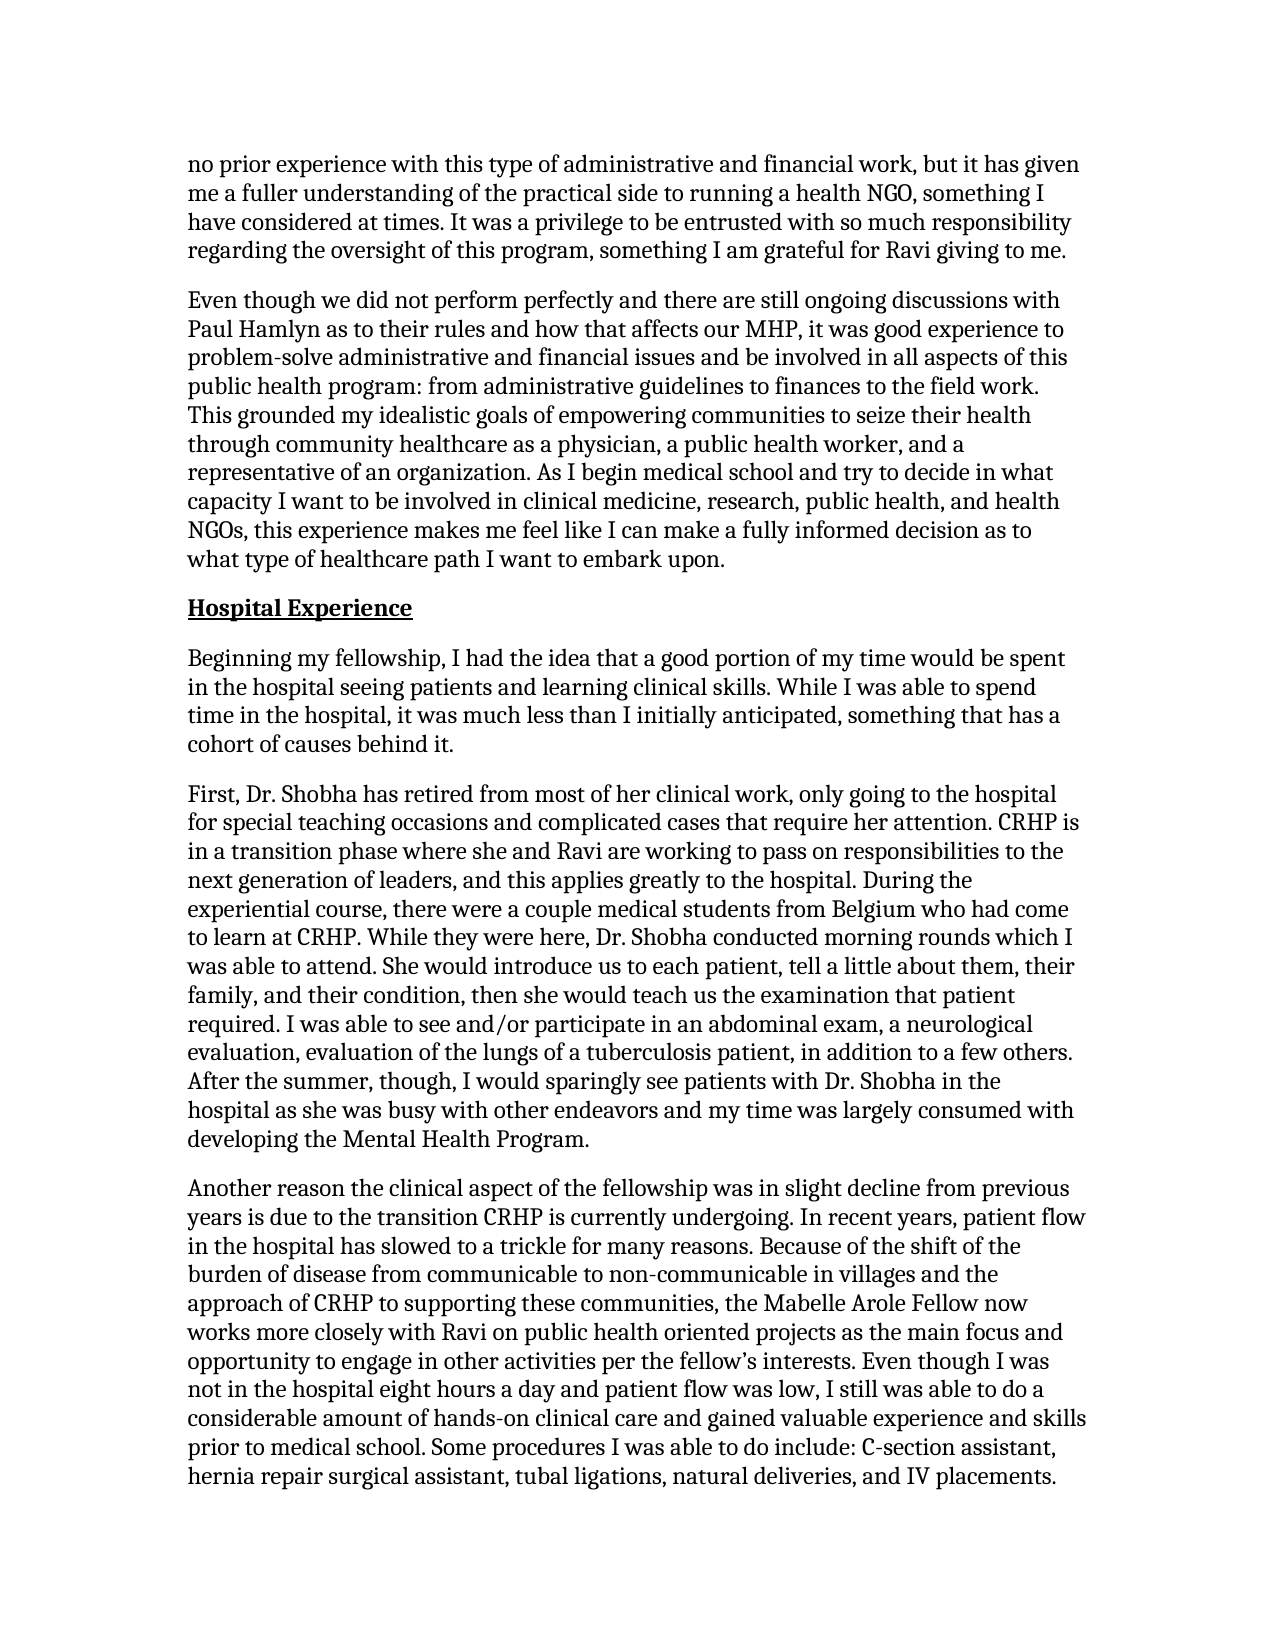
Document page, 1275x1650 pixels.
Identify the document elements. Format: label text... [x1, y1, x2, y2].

text Beginning my fellowship, I had the idea that a good portion of my time would be spent in the hospital seeing patients and learning clinical skills. While I was able to spend time in the hospital, it was much less than I initially anticipated, something that has a cohort of causes behind it. [187, 644, 1087, 759]
text Even though we did not perform perfectly and there are still ongoing discussions with Paul Hamlyn as to their rules and how that affects our MHP, it was good experience to problem-solve administrative and financial issues and be involved in all aspects of this public health program: from administrative guidelines to finances to the field work. This grounded my idealistic goals of empowering communities to seize their health through community healthcare as a physician, a public health worker, and a representative of an organization. As I begin medical school and try to decide in what capacity I want to be involved in clinical medicine, research, public health, and health NGOs, this experience makes me feel like I can make a fully informed decision as to what type of healthcare path I want to embark upon. [187, 286, 1087, 573]
text First, Dr. Shobha has retired from most of her clinical work, only going to the hospital for special teaching occasions and complicated cases that require her attention. CRHP is in a transition phase where she and Ravi are working to pass on responsibilities to the next generation of leaders, and this applies greatly to the hospital. During the experiential course, there were a couple medical students from Belgium who had come to learn at CRHP. While they were here, Dr. Shobha conducted morning rounds which I was able to attend. She would introduce us to each patient, tell a little about them, their family, and their condition, then she would teach us the examination that patient required. I was able to see and/or participate in an abdominal exam, a neurological evaluation, evaluation of the lungs of a tuberculosis patient, in addition to a few others. After the summer, though, I would sparingly see patients with Dr. Shobha in the hospital as she was busy with other endeavors and my time was largely consumed with developing the Mental Health Program. [187, 779, 1087, 1153]
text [187, 150, 1087, 265]
text Hospital Experience [187, 594, 1087, 623]
text Another reason the clinical aspect of the fellowship was in slight decline from previous years is due to the transition CRHP is currently undergoing. In recent years, patient flow in the hospital has slowed to a trickle for many reasons. Because of the shift of the burden of disease from communicable to non-communicable in villages and the approach of CRHP to supporting these communities, the Mabelle Arole Fellow now works more closely with Ravi on public health oriented projects as the main focus and opportunity to engage in other activities per the fellow’s interests. Even though I was not in the hospital eight hours a day and patient flow was low, I still was able to do a considerable amount of hands-on clinical care and gained valuable experience and skills prior to medical school. Some procedures I was able to do include: C-section assistant, hernia repair surgical assistant, tubal ligations, natural deliveries, and IV placements. [187, 1174, 1087, 1490]
